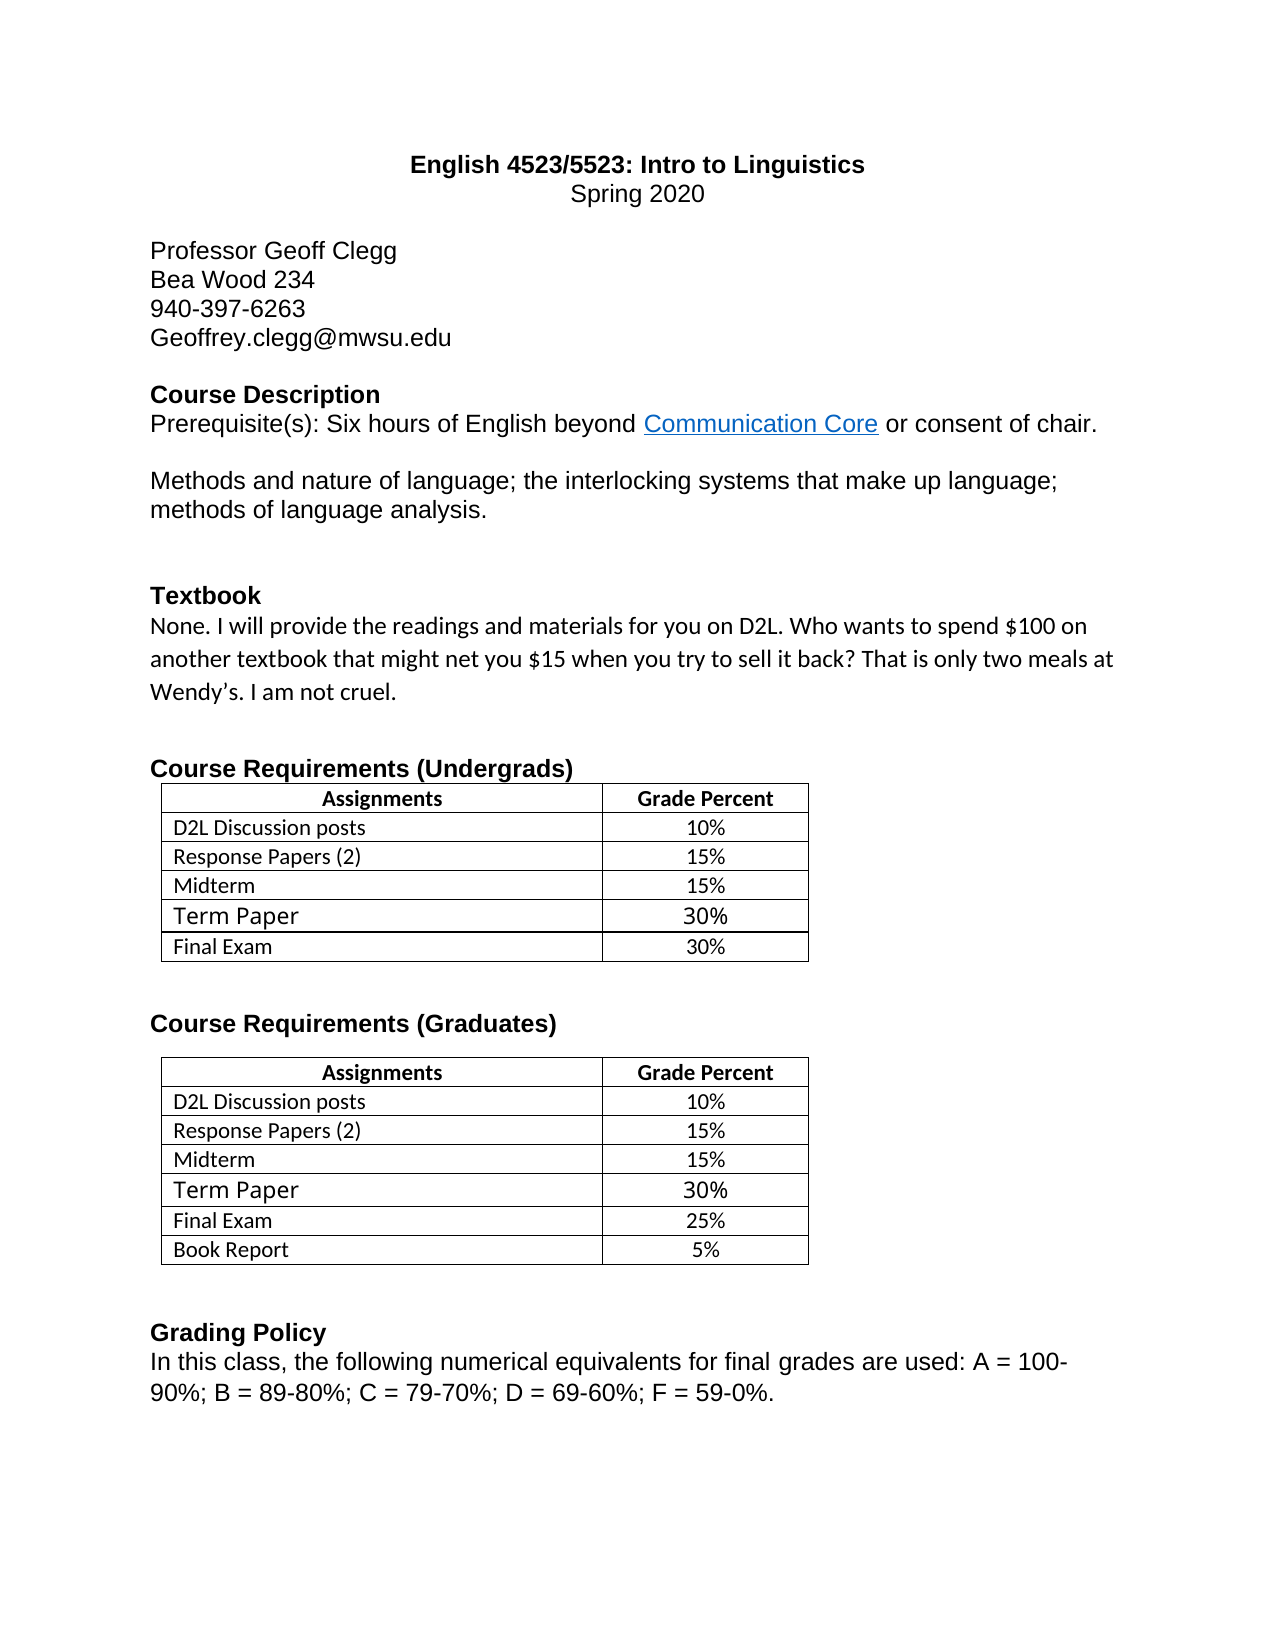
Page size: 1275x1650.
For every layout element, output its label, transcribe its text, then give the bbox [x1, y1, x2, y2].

text Spring 2020 [150, 179, 1125, 207]
table_header Grade Percent [603, 784, 808, 812]
table_cell Response Papers (2) [162, 1116, 602, 1144]
table_cell Final Exam [162, 1207, 602, 1234]
table_cell Book Report [162, 1236, 602, 1264]
text English 4523/5523: Intro to Linguistics [150, 150, 1125, 179]
table_cell 30% [603, 1174, 808, 1206]
table_cell 15% [603, 842, 808, 870]
table_cell Response Papers (2) [162, 842, 602, 870]
table_cell 30% [603, 900, 808, 931]
table_cell D2L Discussion posts [162, 813, 602, 841]
text Bea Wood 234 [150, 265, 1125, 294]
table_cell 30% [603, 933, 808, 961]
table_cell 15% [603, 871, 808, 899]
table_cell 15% [603, 1145, 808, 1173]
subtitle Textbook [150, 581, 1125, 610]
subtitle Grading Policy [150, 1318, 1125, 1347]
text 940-397-6263 [150, 294, 1125, 322]
text None. I will provide the readings and materials for you on D2L. Who wants to spend $100 on another textbook that might net you $15 when you try to sell it back? That is only two meals at Wendy’s. I am not cruel. [150, 610, 1125, 706]
table_cell Term Paper [162, 1174, 602, 1206]
table_cell 10% [603, 1087, 808, 1115]
table_cell D2L Discussion posts [162, 1087, 602, 1115]
table_cell Final Exam [162, 933, 602, 961]
table_cell 15% [603, 1116, 808, 1144]
text Professor Geoff Clegg [150, 236, 1125, 265]
text Geoffrey.clegg@mwsu.edu [150, 322, 1125, 351]
table_header Assignments [162, 784, 602, 812]
table_cell Midterm [162, 1145, 602, 1173]
subtitle Course Description [150, 380, 1125, 409]
subtitle Course Requirements (Undergrads) [150, 754, 1125, 783]
table_cell Midterm [162, 871, 602, 899]
table_cell 5% [603, 1236, 808, 1264]
table_cell 10% [603, 813, 808, 841]
table_header Grade Percent [603, 1058, 808, 1086]
text In this class, the following numerical equivalents for final grades are used: A = 100-90%; B = 89-80%; C = 79-70%; D = 69-60%; F = 59-0%. [150, 1347, 1125, 1407]
table_cell 25% [603, 1207, 808, 1234]
text Prerequisite(s): Six hours of English beyond Communication Core or consent of chair. Methods and nature of language; the interlocking systems that make up language; methods of language analysis. [150, 409, 1125, 524]
text Course Requirements (Graduates) [150, 1009, 1125, 1038]
table_cell Term Paper [162, 900, 602, 931]
table_header Assignments [162, 1058, 602, 1086]
